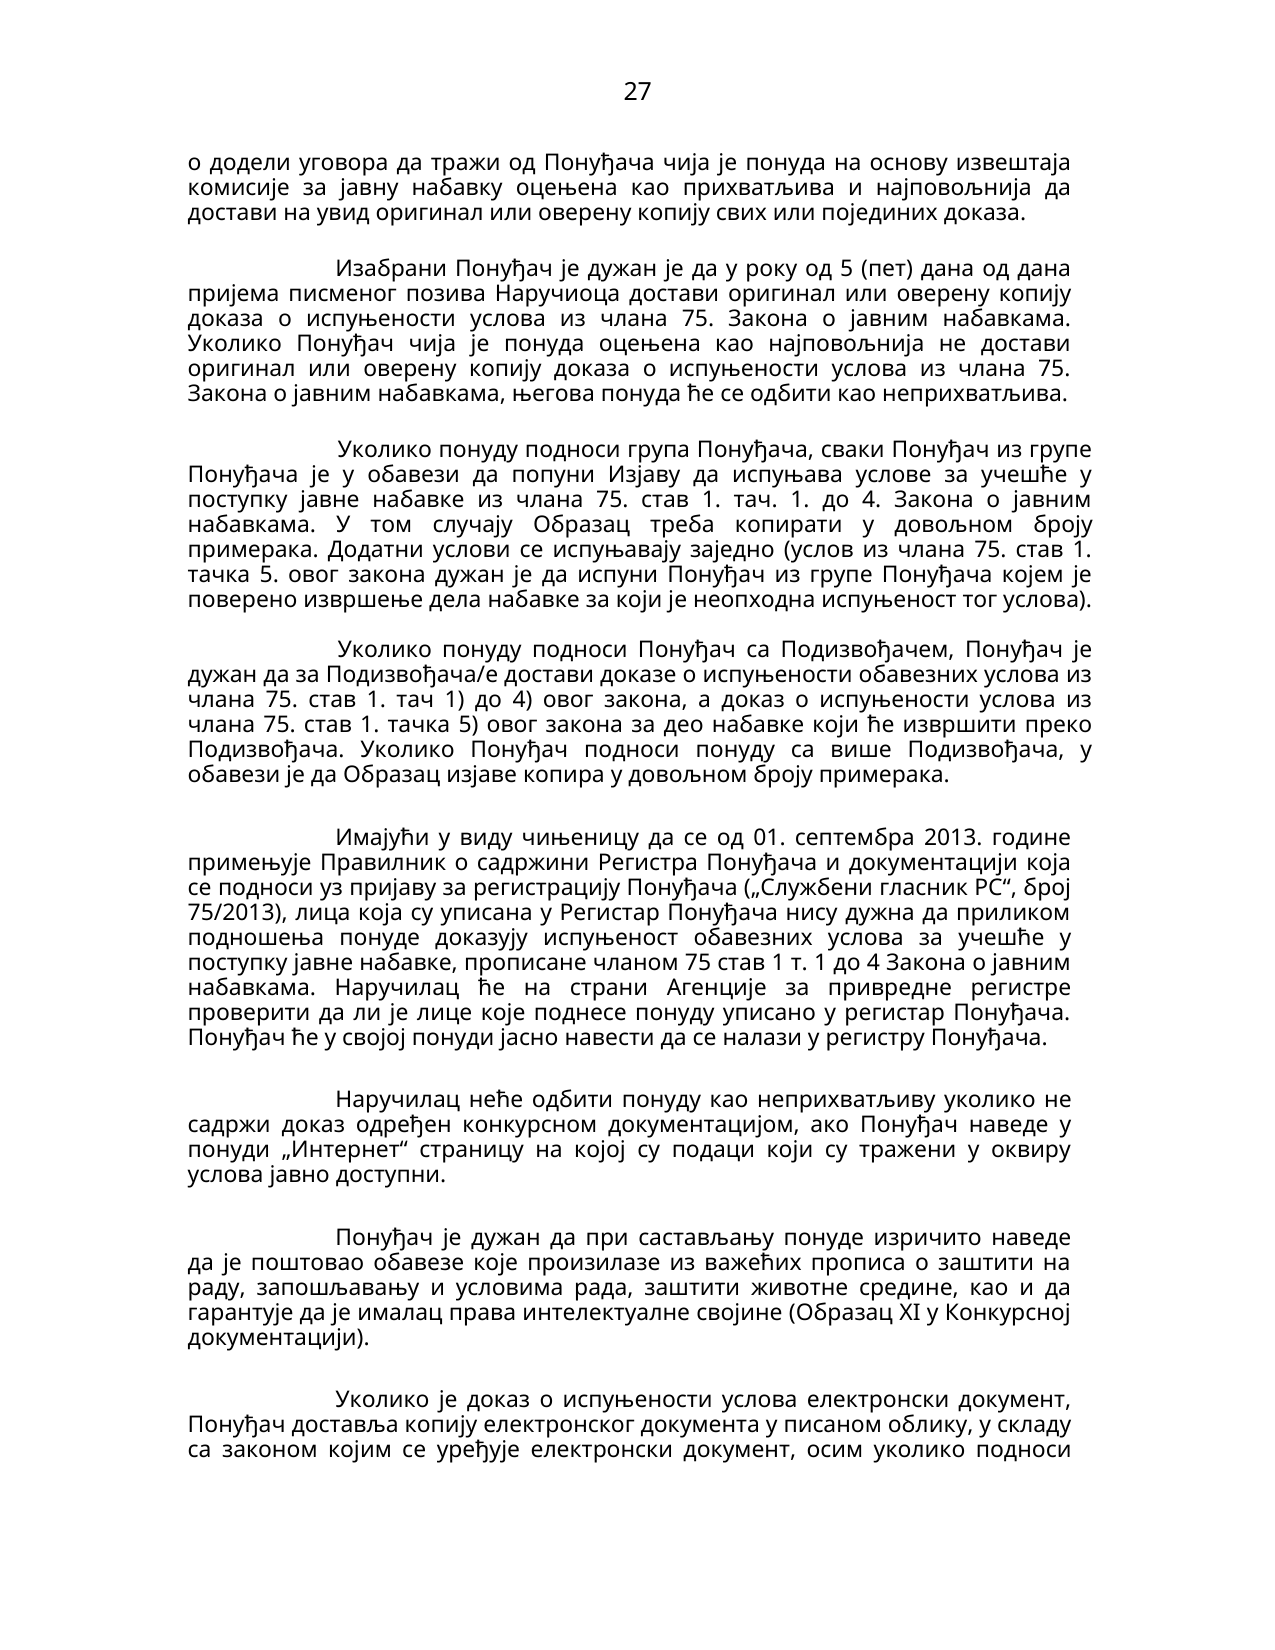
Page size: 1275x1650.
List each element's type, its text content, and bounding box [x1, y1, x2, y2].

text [187, 1387, 1072, 1462]
text Уколико понуду подноси група Понуђача, сваки Понуђач из групе Понуђача је у обавези да попуни Изјаву да испуњава услове за учешће у поступку јавне набавке из члана 75. став 1. тач. 1. до 4. Закона о јавним набавкама. У том случају Образац треба копирати у довољном броју примерака. Додатни услови се испуњавају заједно (услов из члана 75. став 1. тачка 5. овог закона дужан је да испуни Понуђач из групе Понуђача којем је поверено извршење дела набавке за који је неопходна испуњеност тог услова). [187, 437, 1093, 612]
text Уколико понуду подноси Понуђач са Подизвођачем, Понуђач је дужан да за Подизвођача/е достави доказе о испуњености обавезних услова из члана 75. став 1. тач 1) до 4) овог закона, а доказ о испуњености услова из члана 75. став 1. тачка 5) овог закона за део набавке који ће извршити преко Подизвођача. Уколико Понуђач подноси понуду са више Подизвођача, у обавези је да Образац изјаве копира у довољном броју примерака. [187, 637, 1093, 787]
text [187, 150, 1072, 225]
text Наручилац неће одбити понуду као неприхватљиву уколико не садржи доказ одређен конкурсном документацијом, ако Понуђач наведе у понуди „Интернет“ страницу на којој су подаци који су тражени у оквиру услова јавно доступни. [187, 1087, 1072, 1187]
text Изабрани Понуђач је дужан је да у року од 5 (пет) дана од дана пријема писменог позива Наручиоца достави оригинал или оверену копију доказа о испуњености услова из члана 75. Закона о јавним набавкама. Уколико Понуђач чија је понуда оцењена као најповољнија не достави оригинал или оверену копију доказа о испуњености услова из члана 75. Закона о јавним набавкама, његова понуда ће се одбити као неприхватљива. [187, 256, 1072, 406]
text Имајући у виду чињеницу да се од 01. септембра 2013. године примењује Правилник о садржини Регистра Понуђача и документацији која се подноси уз пријаву за регистрацију Понуђача („Службени гласник РС“, број 75/2013), лица која су уписана у Регистар Понуђача нису дужна да приликом подношења понуде доказују испуњеност обавезних услова за учешће у поступку јавне набавке, прописане чланом 75 став 1 т. 1 до 4 Закона о јавним набавкама. Наручилац ће на страни Агенције за привредне регистре проверити да ли је лице које поднесе понуду уписано у регистар Понуђача. Понуђач ће у својој понуди јасно навести да се налази у регистру Понуђача. [187, 825, 1072, 1050]
text Понуђач је дужан да при састављању понуде изричито наведе да је поштовао обавезе које произилазе из важећих прописа о заштити на раду, запошљавању и условима рада, заштити животне средине, као и да гарантује да је ималац права интелектуалне својине (Образац ХI у Конкурсној документацији). [187, 1225, 1072, 1350]
